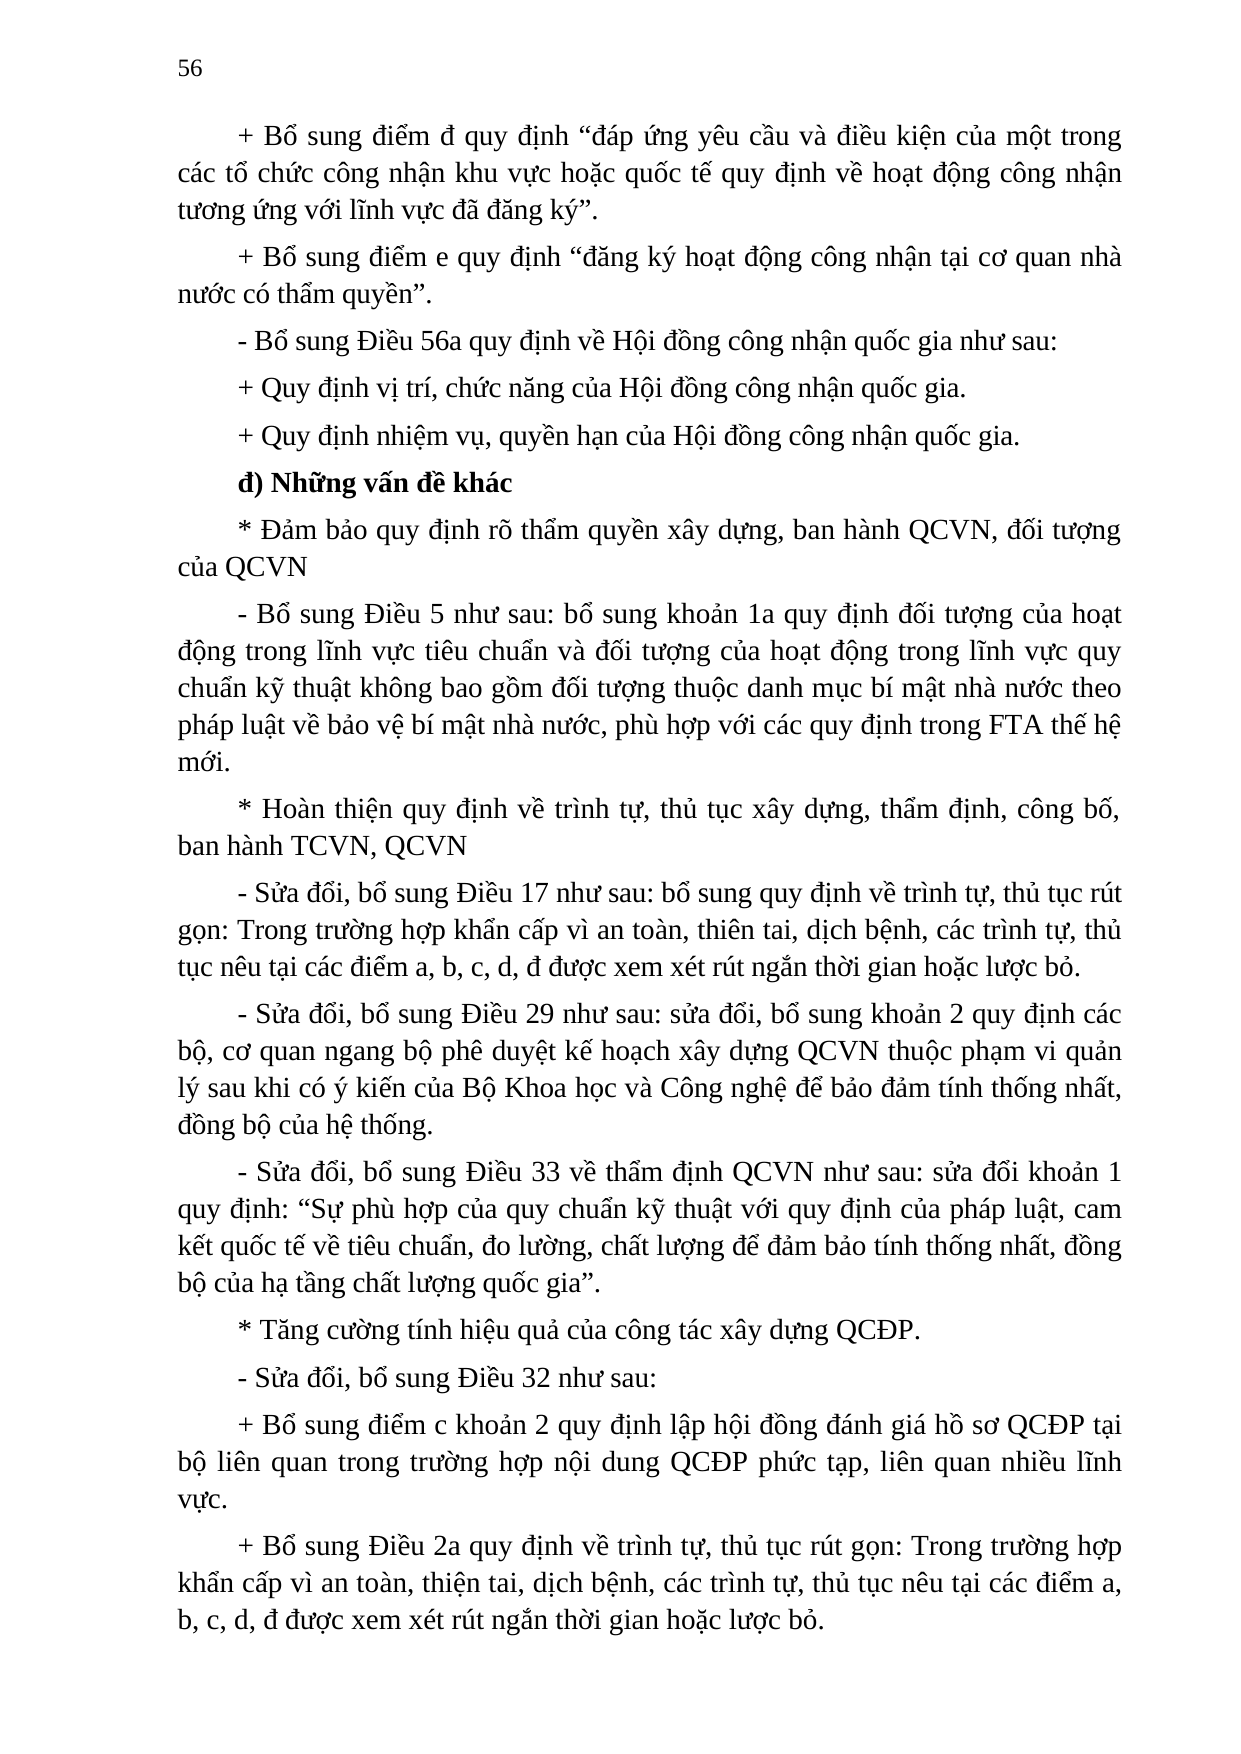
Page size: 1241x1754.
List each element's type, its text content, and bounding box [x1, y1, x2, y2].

text + Quy định vị trí, chức năng của Hội đồng công nhận quốc gia. [177, 371, 1122, 404]
text - Sửa đổi, bổ sung Điều 29 như sau: sửa đổi, bổ sung khoản 2 quy định các bộ, cơ quan ngang bộ phê duyệt kế hoạch xây dựng QCVN thuộc phạm vi quản lý sau khi có ý kiến của Bộ Khoa học và Công nghệ để bảo đảm tính thống nhất, đồng bộ của hệ thống. [177, 997, 1122, 1141]
text * Đảm bảo quy định rõ thẩm quyền xây dựng, ban hành QCVN, đối tượng của QCVN [177, 512, 1122, 583]
text - Bổ sung Điều 56a quy định về Hội đồng công nhận quốc gia như sau: [177, 323, 1122, 357]
text + Bổ sung Điều 2a quy định về trình tự, thủ tục rút gọn: Trong trường hợp khẩn cấp vì an toàn, thiện tai, dịch bệnh, các trình tự, thủ tục nêu tại các điểm a, b, c, d, đ được xem xét rút ngắn thời gian hoặc lược bỏ. [177, 1528, 1122, 1635]
text - Bổ sung Điều 5 như sau: bổ sung khoản 1a quy định đối tượng của hoạt động trong lĩnh vực tiêu chuẩn và đối tượng của hoạt động trong lĩnh vực quy chuẩn kỹ thuật không bao gồm đối tượng thuộc danh mục bí mật nhà nước theo pháp luật về bảo vệ bí mật nhà nước, phù hợp với các quy định trong FTA thế hệ mới. [177, 597, 1122, 778]
text - Sửa đổi, bổ sung Điều 17 như sau: bổ sung quy định về trình tự, thủ tục rút gọn: Trong trường hợp khẩn cấp vì an toàn, thiên tai, dịch bệnh, các trình tự, thủ tục nêu tại các điểm a, b, c, d, đ được xem xét rút ngắn thời gian hoặc lược bỏ. [177, 876, 1122, 983]
text + Quy định nhiệm vụ, quyền hạn của Hội đồng công nhận quốc gia. [177, 418, 1122, 451]
text - Sửa đổi, bổ sung Điều 32 như sau: [177, 1360, 1122, 1393]
text * Hoàn thiện quy định về trình tự, thủ tục xây dựng, thẩm định, công bố, ban hành TCVN, QCVN [177, 791, 1122, 862]
text đ) Những vấn đề khác [177, 465, 1122, 499]
text + Bổ sung điểm e quy định “đăng ký hoạt động công nhận tại cơ quan nhà nước có thẩm quyền”. [177, 239, 1122, 309]
text - Sửa đổi, bổ sung Điều 33 về thẩm định QCVN như sau: sửa đổi khoản 1 quy định: “Sự phù hợp của quy chuẩn kỹ thuật với quy định của pháp luật, cam kết quốc tế về tiêu chuẩn, đo lường, chất lượng để đảm bảo tính thống nhất, đồng bộ của hạ tầng chất lượng quốc gia”. [177, 1154, 1122, 1299]
text + Bổ sung điểm đ quy định “đáp ứng yêu cầu và điều kiện của một trong các tổ chức công nhận khu vực hoặc quốc tế quy định về hoạt động công nhận tương ứng với lĩnh vực đã đăng ký”. [177, 118, 1122, 225]
text + Bổ sung điểm c khoản 2 quy định lập hội đồng đánh giá hồ sơ QCĐP tại bộ liên quan trong trường hợp nội dung QCĐP phức tạp, liên quan nhiều lĩnh vực. [177, 1407, 1122, 1514]
text * Tăng cường tính hiệu quả của công tác xây dựng QCĐP. [177, 1312, 1122, 1346]
